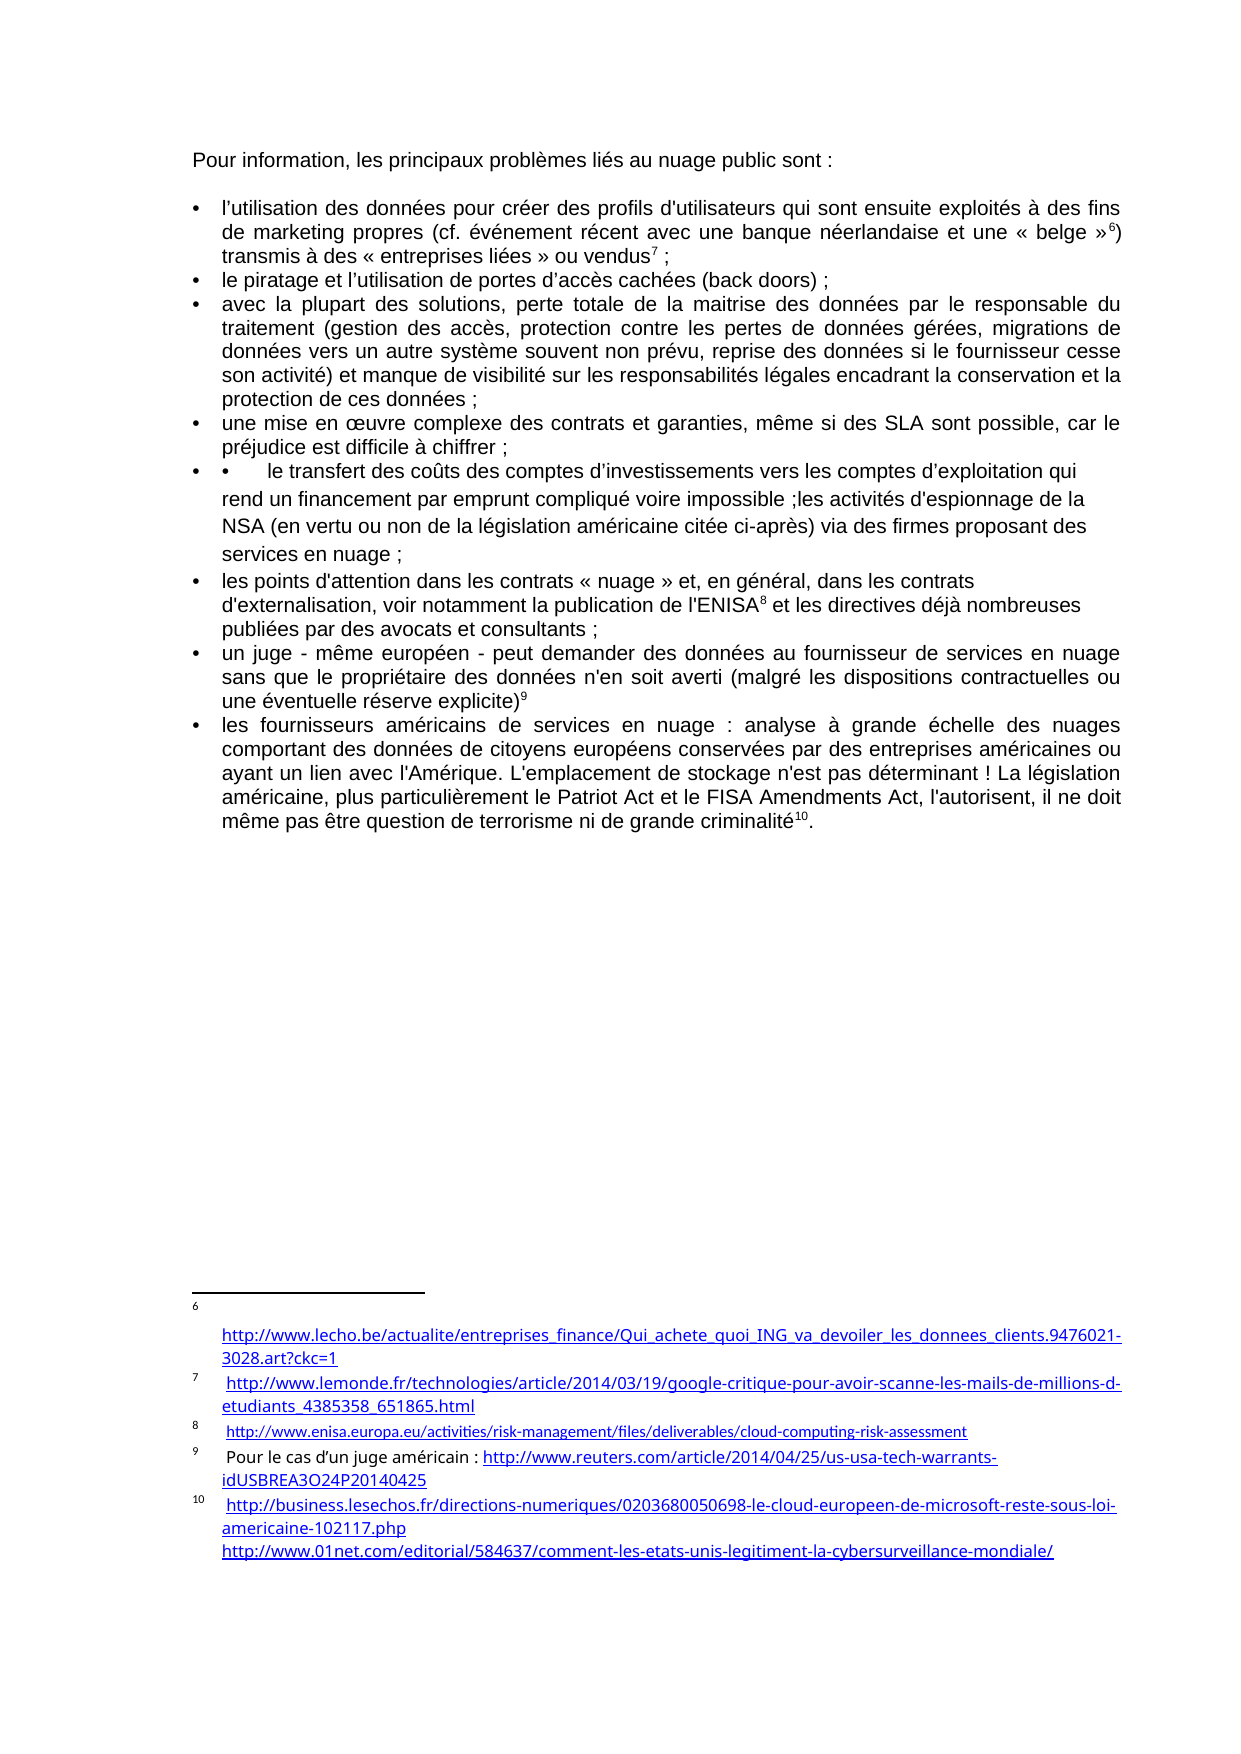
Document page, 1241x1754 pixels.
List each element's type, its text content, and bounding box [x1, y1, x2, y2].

text • le piratage et l’utilisation de portes d’accès cachées (back doors) ; [192, 267, 1122, 291]
list • le transfert des coûts des comptes d’investissements vers les comptes d’exploitation qui rend un financement par emprunt compliqué voire impossible ;les activités d'espionnage de la NSA (en vertu ou non de la législation américaine citée ci-après) via des firmes proposant des services en nuage ; [192, 459, 1122, 566]
text • un juge - même européen - peut demander des données au fournisseur de services en nuage sans que le propriétaire des données n'en soit averti (malgré les dispositions contractuelles ou une éventuelle réserve explicite) [192, 641, 1122, 713]
text • une mise en œuvre complexe des contrats et garanties, même si des SLA sont possible, car le préjudice est difficile à chiffrer ; [192, 411, 1122, 459]
text • avec la plupart des solutions, perte totale de la maitrise des données par le responsable du traitement (gestion des accès, protection contre les pertes de données gérées, migrations de données vers un autre système souvent non prévu, reprise des données si le fournisseur cesse son activité) et manque de visibilité sur les responsabilités légales encadrant la conservation et la protection de ces données ; [192, 291, 1122, 411]
text • les fournisseurs américains de services en nuage : analyse à grande échelle des nuages comportant des données de citoyens européens conservées par des entreprises américaines ou ayant un lien avec l'Amérique. L'emplacement de stockage n'est pas déterminant ! La législation américaine, plus particulièrement le Patriot Act et le FISA Amendments Act, l'autorisent, il ne doit même pas être question de terrorisme ni de grande criminalité. [192, 713, 1122, 833]
text • les points d'attention dans les contrats « nuage » et, en général, dans les contrats d'externalisation, voir notamment la publication de l'ENISA et les directives déjà nombreuses publiées par des avocats et consultants ; [192, 569, 1122, 641]
text Pour information, les principaux problèmes liés au nuage public sont : [192, 148, 1122, 172]
text • l’utilisation des données pour créer des profils d'utilisateurs qui sont ensuite exploités à des fins de marketing propres (cf. événement récent avec une banque néerlandaise et une « belge ») transmis à des « entreprises liées » ou vendus ; [192, 196, 1122, 267]
